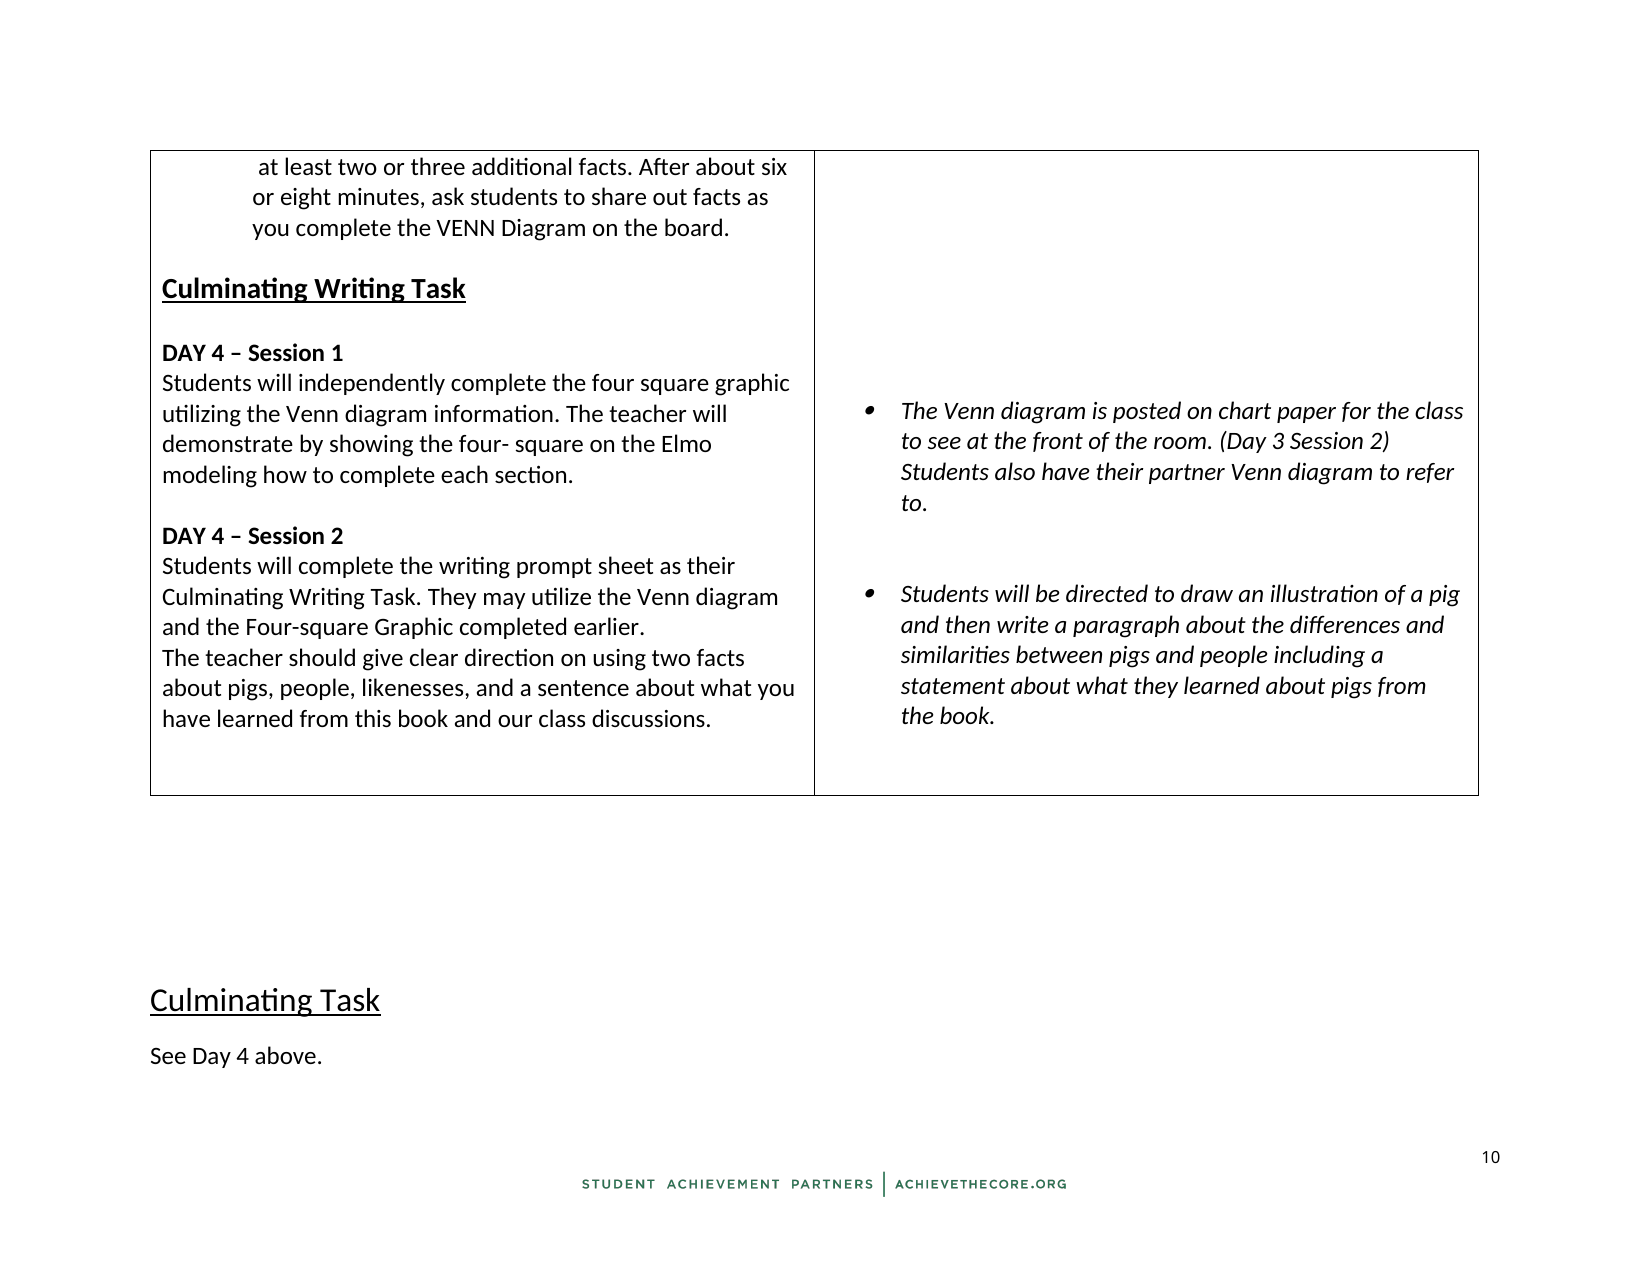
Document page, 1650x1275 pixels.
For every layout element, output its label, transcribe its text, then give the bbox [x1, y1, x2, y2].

picture [571, 1168, 1079, 1200]
text Culminating Task [150, 979, 1500, 1019]
text See Day 4 above. [150, 1040, 1500, 1070]
